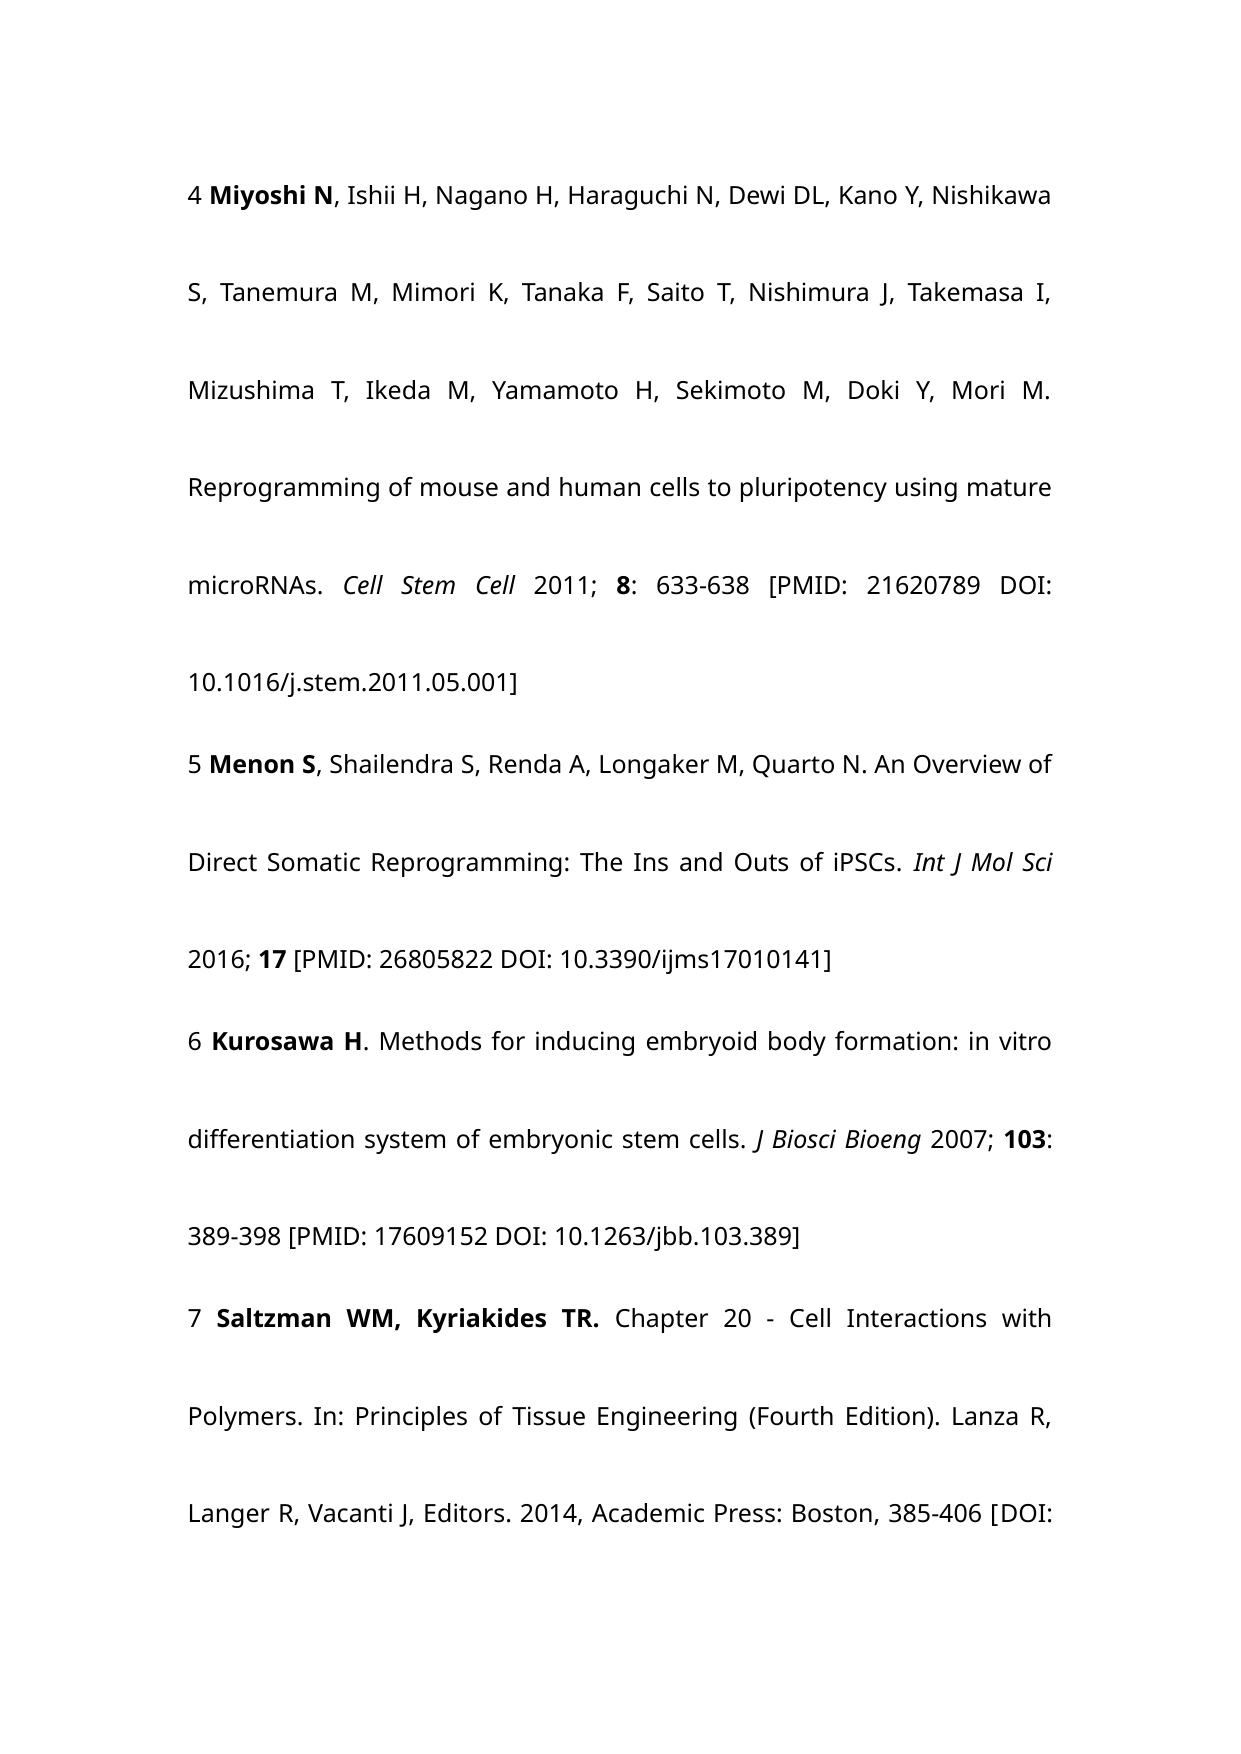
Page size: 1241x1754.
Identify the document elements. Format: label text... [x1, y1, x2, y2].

text 5 Menon S, Shailendra S, Renda A, Longaker M, Quarto N. An Overview of Direct Somatic Reprogramming: The Ins and Outs of iPSCs. Int J Mol Sci 2016; 17 [PMID: 26805822 DOI: 10.3390/ijms17010141] [187, 731, 1053, 991]
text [187, 1285, 1053, 1545]
text 6 Kurosawa H. Methods for inducing embryoid body formation: in vitro differentiation system of embryonic stem cells. J Biosci Bioeng 2007; 103: 389-398 [PMID: 17609152 DOI: 10.1263/jbb.103.389] [187, 1008, 1053, 1268]
text 4 Miyoshi N, Ishii H, Nagano H, Haraguchi N, Dewi DL, Kano Y, Nishikawa S, Tanemura M, Mimori K, Tanaka F, Saito T, Nishimura J, Takemasa I, Mizushima T, Ikeda M, Yamamoto H, Sekimoto M, Doki Y, Mori M. Reprogramming of mouse and human cells to pluripotency using mature microRNAs. Cell Stem Cell 2011; 8: 633-638 [PMID: 21620789 DOI: 10.1016/j.stem.2011.05.001] [187, 162, 1053, 714]
